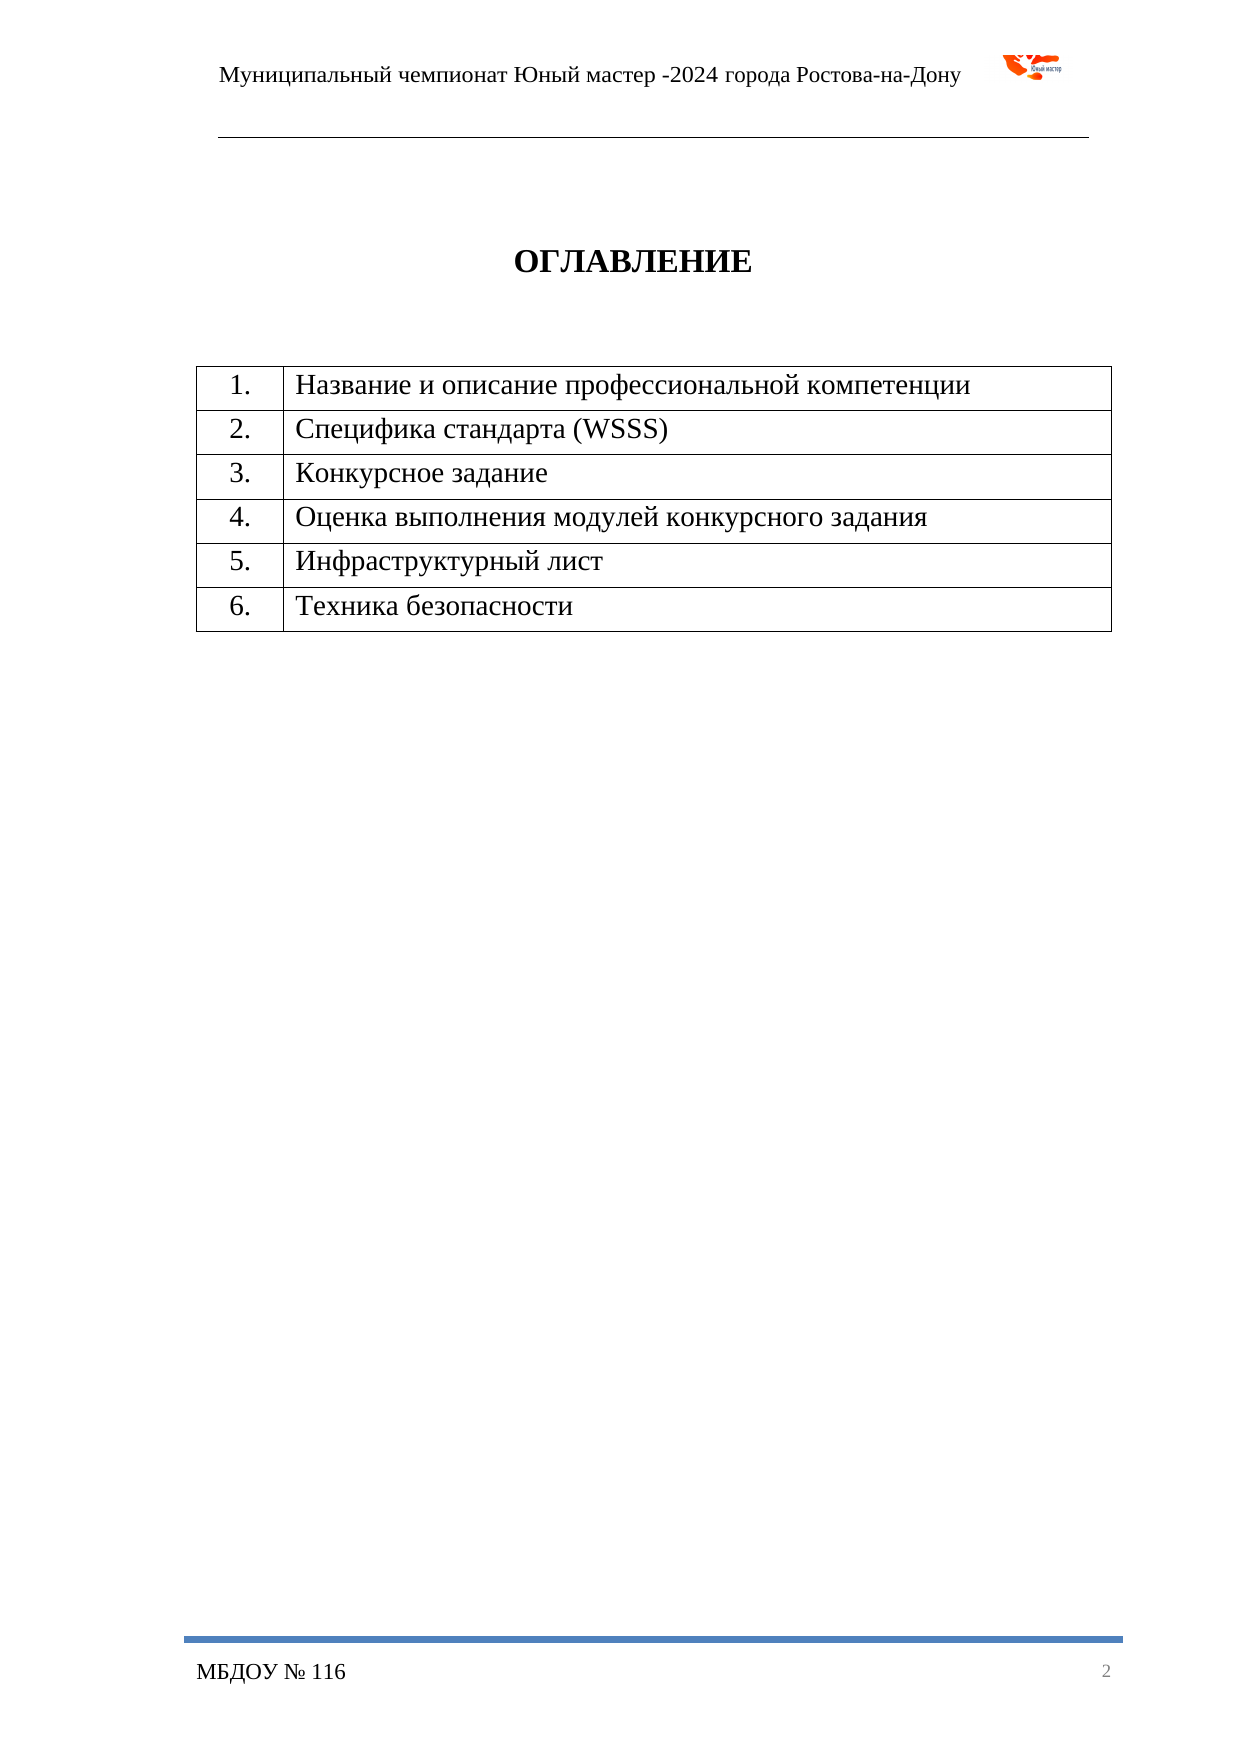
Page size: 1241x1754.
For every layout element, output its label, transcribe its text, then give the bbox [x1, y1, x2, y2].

table_cell Специфика стандарта (WSSS) [284, 411, 1111, 454]
table_cell Оценка выполнения модулей конкурсного задания [284, 500, 1111, 542]
table_cell Инфраструктурный лист [284, 544, 1111, 587]
table_cell 5. [197, 544, 283, 587]
picture [984, 55, 1074, 83]
table_header Название и описание профессиональной компетенции [284, 367, 1111, 410]
table_cell 4. [197, 500, 283, 542]
subtitle ОГЛАВЛЕНИЕ [67, 242, 1199, 280]
table_cell 3. [197, 455, 283, 498]
table_cell Техника безопасности [284, 588, 1111, 631]
table_cell Конкурсное задание [284, 455, 1111, 498]
table_header 1. [197, 367, 283, 410]
table_cell 6. [197, 588, 283, 631]
table_cell 2. [197, 411, 283, 454]
